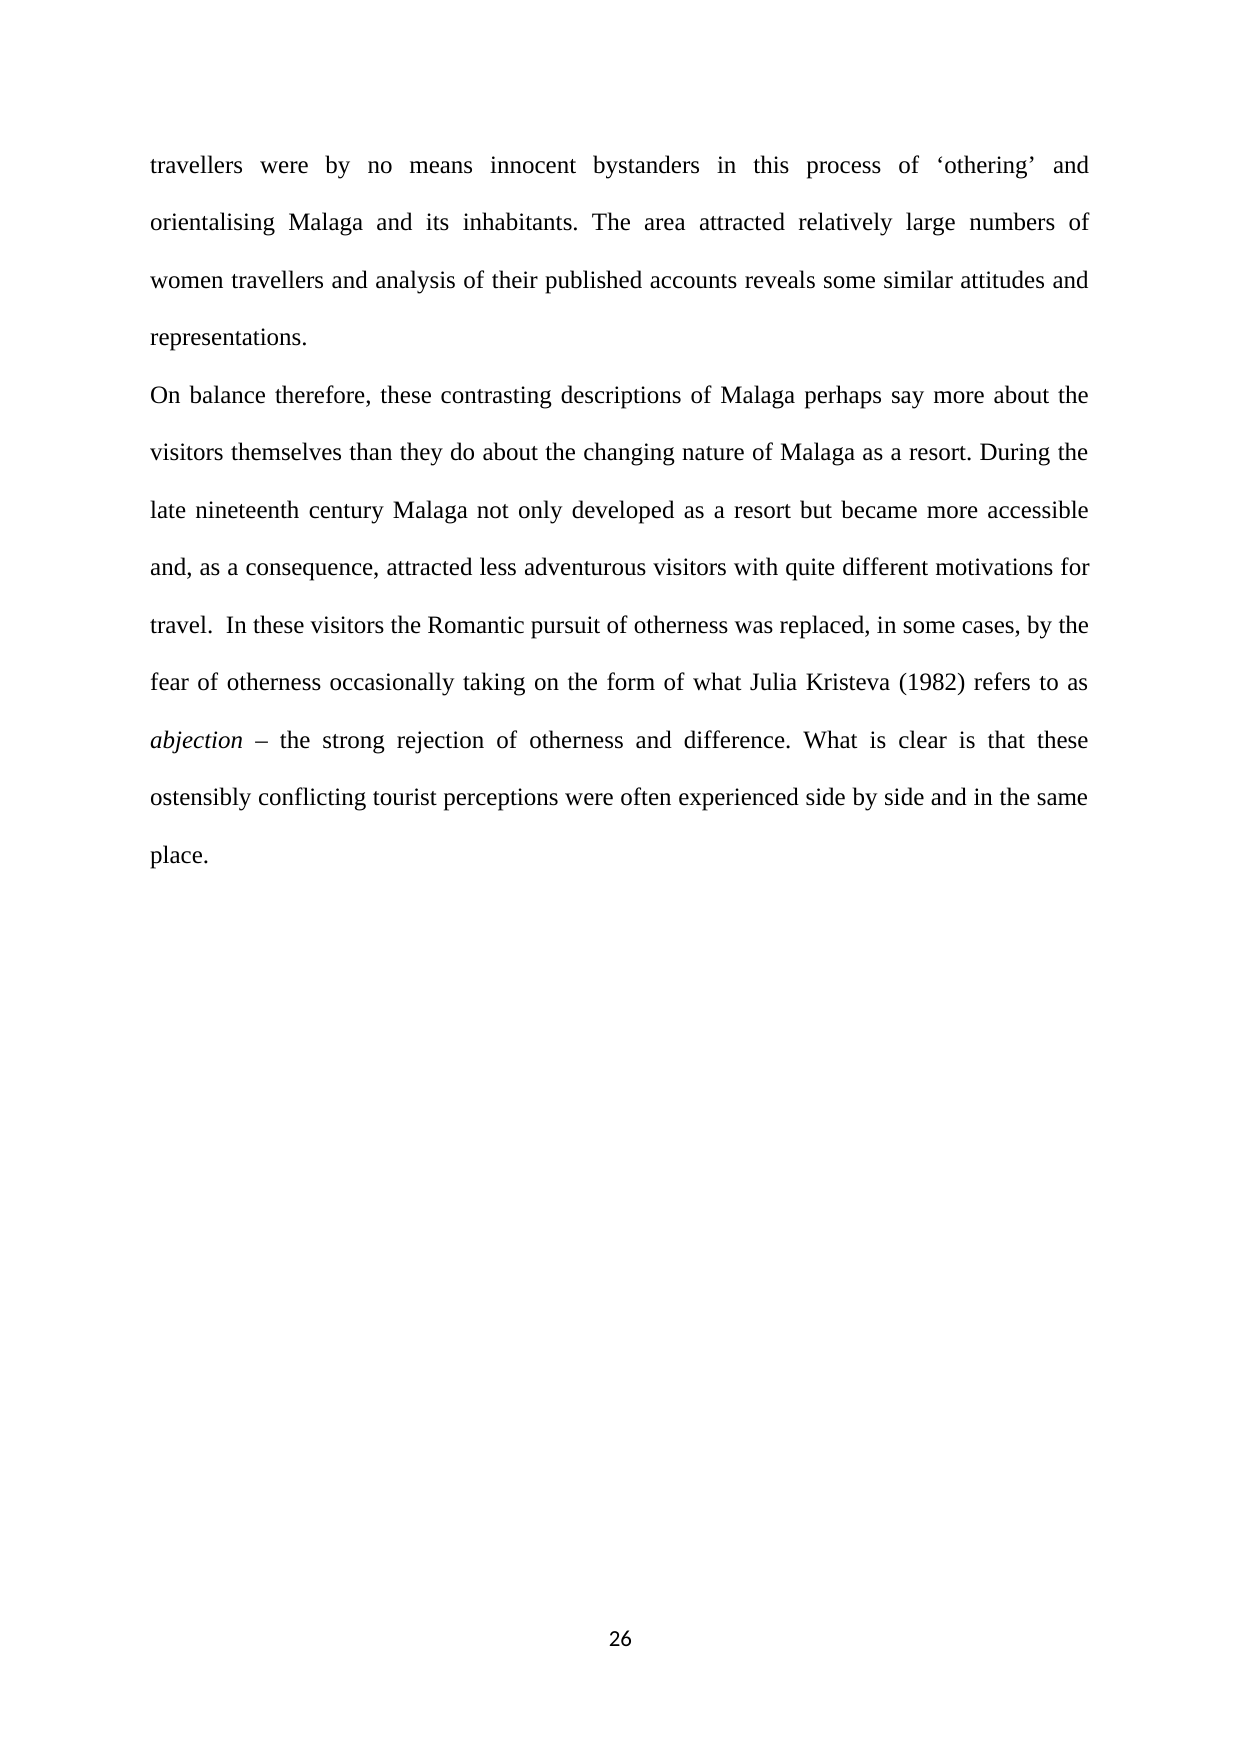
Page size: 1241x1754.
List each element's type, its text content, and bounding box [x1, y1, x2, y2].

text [150, 150, 1090, 351]
text On balance therefore, these contrasting descriptions of Malaga perhaps say more about the visitors themselves than they do about the changing nature of Malaga as a resort. During the late nineteenth century Malaga not only developed as a resort but became more accessible and, as a consequence, attracted less adventurous visitors with quite different motivations for travel. In these visitors the Romantic pursuit of otherness was replaced, in some cases, by the fear of otherness occasionally taking on the form of what Julia Kristeva (1982) refers to as abjection – the strong rejection of otherness and difference. What is clear is that these ostensibly conflicting tourist perceptions were often experienced side by side and in the same place. [150, 380, 1090, 869]
